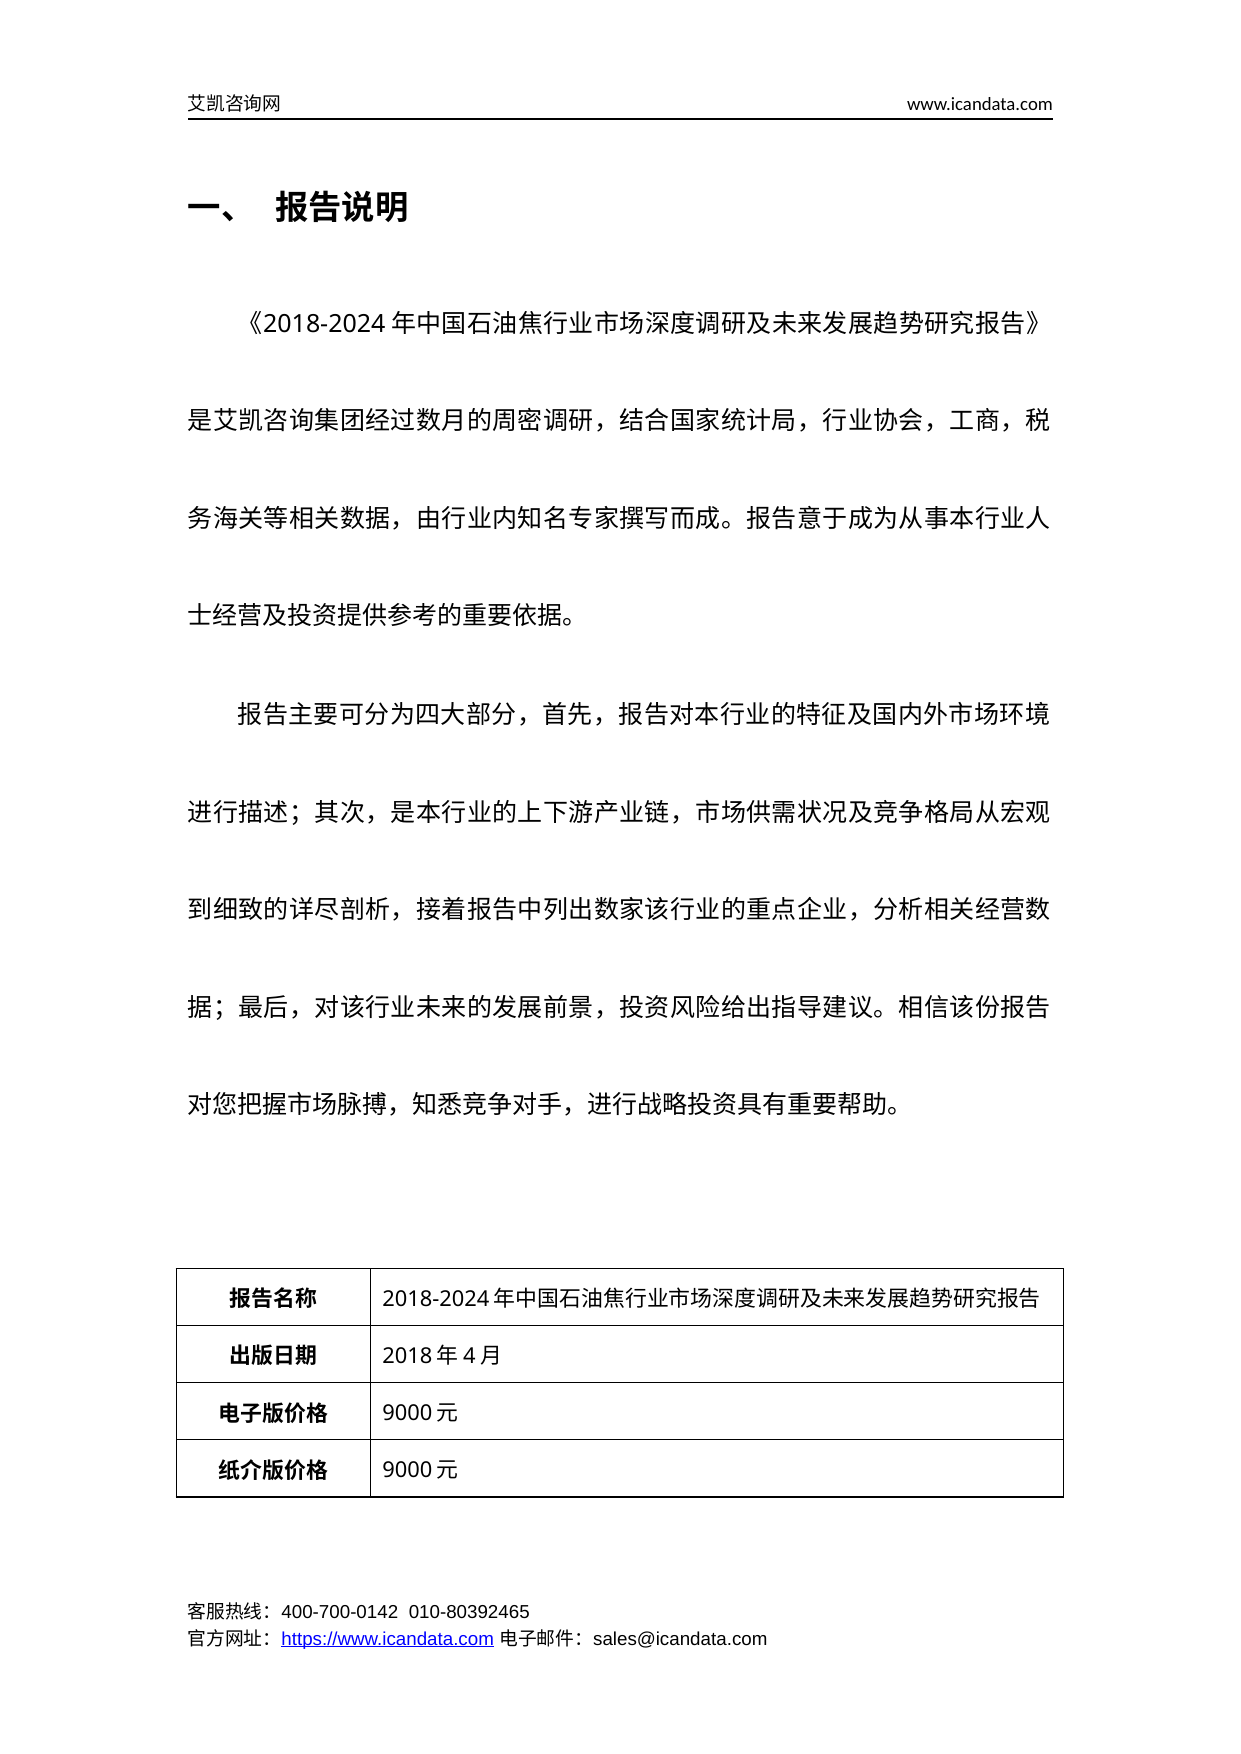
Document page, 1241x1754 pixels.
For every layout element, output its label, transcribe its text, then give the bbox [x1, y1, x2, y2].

table_cell 9000元 [371, 1440, 1063, 1496]
table_header 2018-2024年中国石油焦行业市场深度调研及未来发展趋势研究报告 [371, 1269, 1063, 1325]
subtitle 报告说明 [187, 172, 1053, 237]
table_cell 电子版价格 [177, 1383, 370, 1439]
text 报告主要可分为四大部分，首先，报告对本行业的特征及国内外市场环境进行描述；其次，是本行业的上下游产业链，市场供需状况及竞争格局从宏观到细致的详尽剖析，接着报告中列出数家该行业的重点企业，分析相关经营数据；最后，对该行业未来的发展前景，投资风险给出指导建议。相信该份报告对您把握市场脉搏，知悉竞争对手，进行战略投资具有重要帮助。 [187, 681, 1053, 1136]
table_cell 出版日期 [177, 1326, 370, 1382]
table_cell 9000元 [371, 1383, 1063, 1439]
text 《2018-2024年中国石油焦行业市场深度调研及未来发展趋势研究报告》是艾凯咨询集团经过数月的周密调研，结合国家统计局，行业协会，工商，税务海关等相关数据，由行业内知名专家撰写而成。报告意于成为从事本行业人士经营及投资提供参考的重要依据。 [187, 289, 1053, 646]
table_cell 纸介版价格 [177, 1440, 370, 1496]
table_header 报告名称 [177, 1269, 370, 1325]
table_cell 2018年4月 [371, 1326, 1063, 1382]
